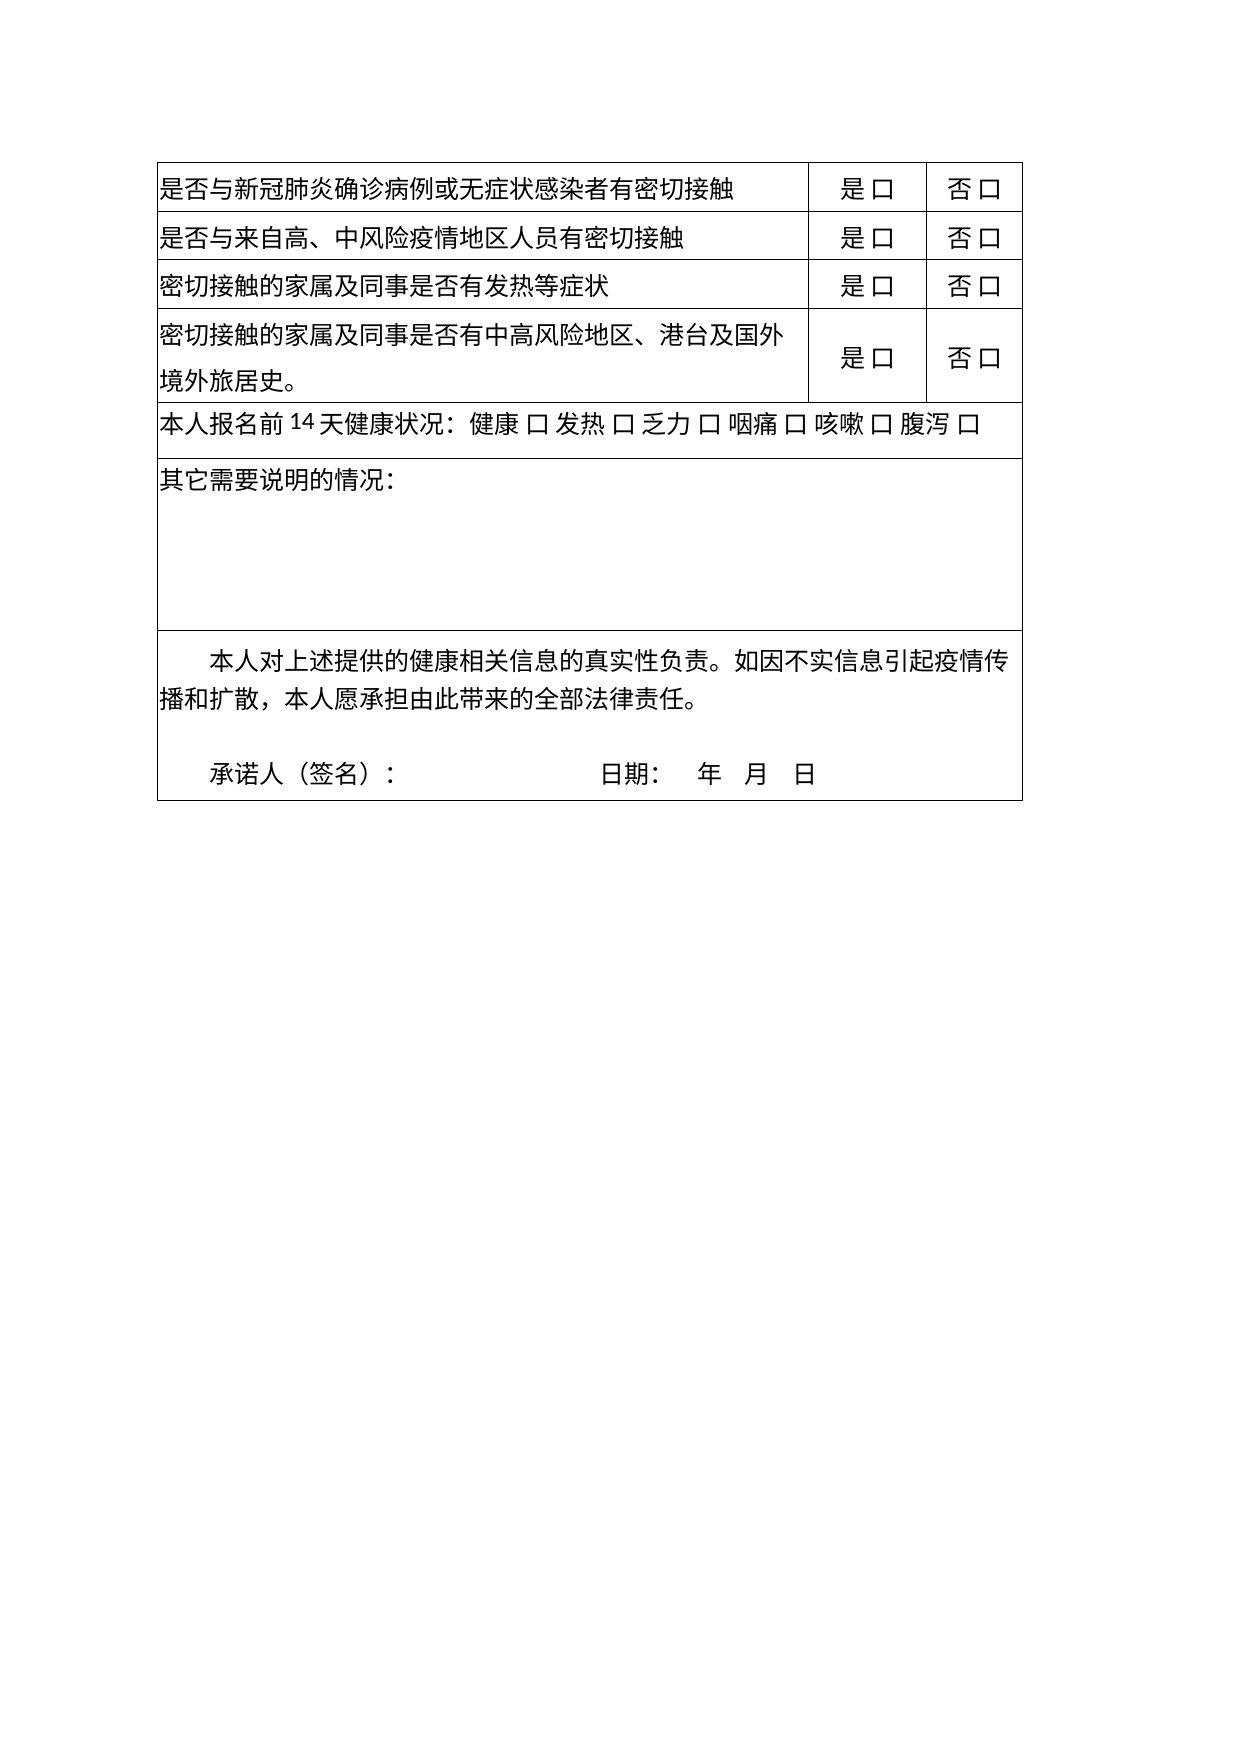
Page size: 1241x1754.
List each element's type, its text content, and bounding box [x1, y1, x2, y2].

table_cell 否 口 [927, 163, 1022, 211]
table_cell 是 口 [809, 163, 926, 211]
table_cell 是否与新冠肺炎确诊病例或无症状感染者有密切接触 [158, 163, 808, 211]
table_cell 是 口 [809, 212, 926, 259]
table_cell 本人报名前14天健康状况：健康 口 发热 口 乏力 口 咽痛 口 咳嗽 口 腹泻 口 [158, 403, 1022, 458]
table_cell 否 口 [927, 260, 1022, 308]
table_cell 是 口 [809, 260, 926, 308]
table_cell 是 口 [809, 309, 926, 402]
table_cell 密切接触的家属及同事是否有中高风险地区、港台及国外境外旅居史。 [158, 309, 808, 402]
table_cell 密切接触的家属及同事是否有发热等症状 [158, 260, 808, 308]
table_cell 本人对上述提供的健康相关信息的真实性负责。如因不实信息引起疫情传播和扩散，本人愿承担由此带来的全部法律责任。 承诺人（签名）： 日期： 年 月 日 [158, 631, 1022, 799]
table_cell 否 口 [927, 212, 1022, 259]
table_cell 其它需要说明的情况： [158, 459, 1022, 630]
table_cell 否 口 [927, 309, 1022, 402]
table_cell 是否与来自高、中风险疫情地区人员有密切接触 [158, 212, 808, 259]
